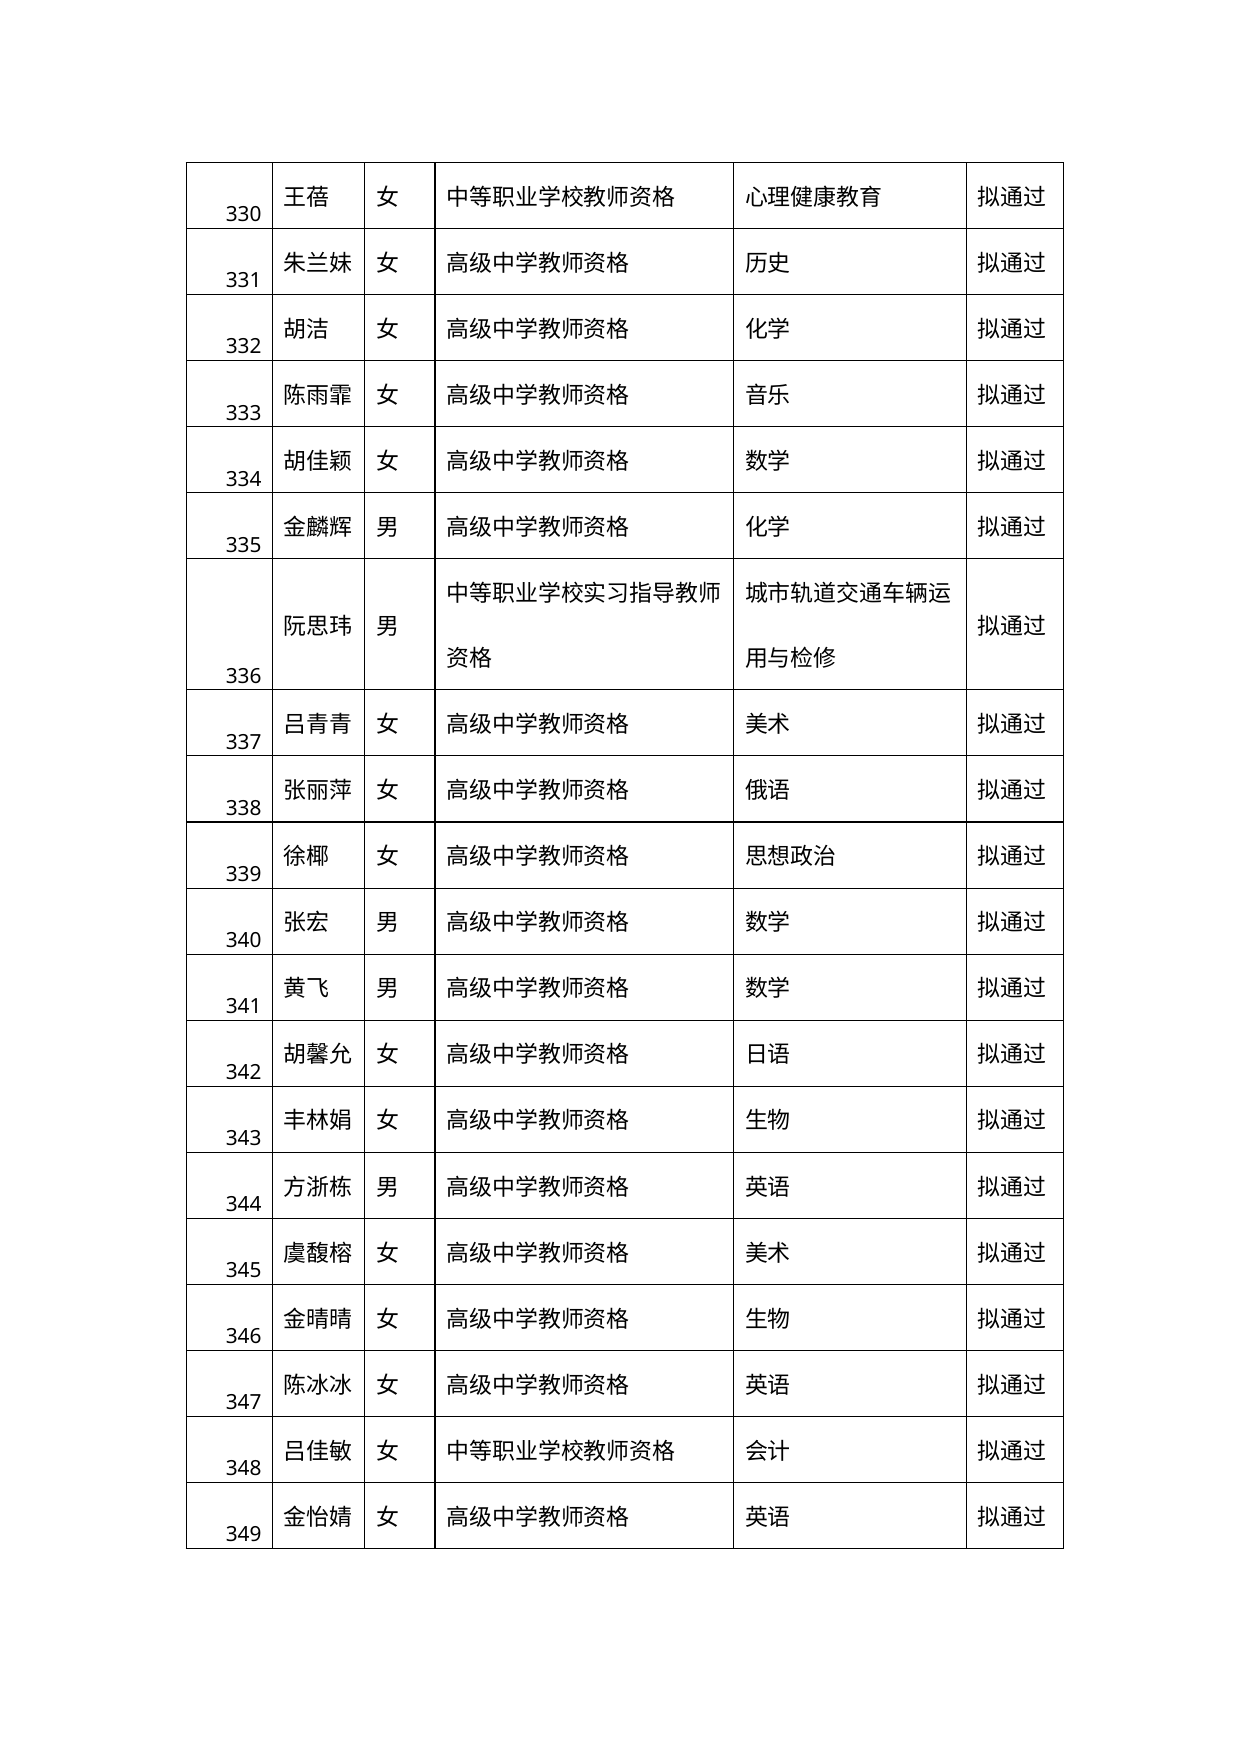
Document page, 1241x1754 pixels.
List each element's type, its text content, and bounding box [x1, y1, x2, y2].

table_cell 英语 [734, 1483, 966, 1548]
table_cell 胡佳颖 [273, 427, 364, 492]
table_cell 化学 [734, 493, 966, 558]
table_cell 340 [187, 889, 272, 953]
table_cell 高级中学教师资格 [436, 1021, 733, 1086]
table_cell 张丽萍 [273, 756, 364, 821]
table_cell 335 [187, 493, 272, 558]
table_cell 中等职业学校教师资格 [436, 1417, 733, 1482]
table_cell 男 [365, 889, 434, 953]
table_cell 高级中学教师资格 [436, 1153, 733, 1218]
table_cell 丰林娟 [273, 1087, 364, 1152]
table_cell 拟通过 [967, 823, 1063, 887]
table_cell 陈雨霏 [273, 361, 364, 426]
table_cell 346 [187, 1285, 272, 1350]
table_cell 女 [365, 361, 434, 426]
table_cell 高级中学教师资格 [436, 823, 733, 887]
table_cell 思想政治 [734, 823, 966, 887]
table_cell 高级中学教师资格 [436, 427, 733, 492]
table_cell 陈冰冰 [273, 1351, 364, 1416]
table_cell 336 [187, 559, 272, 689]
table_cell 345 [187, 1219, 272, 1284]
table_cell 城市轨道交通车辆运用与检修 [734, 559, 966, 689]
table_cell 化学 [734, 295, 966, 360]
table_cell 方浙栋 [273, 1153, 364, 1218]
table_cell 拟通过 [967, 1087, 1063, 1152]
table_cell 朱兰妹 [273, 229, 364, 294]
table_cell 女 [365, 427, 434, 492]
table_cell 拟通过 [967, 493, 1063, 558]
table_cell 吕青青 [273, 690, 364, 755]
table_cell 拟通过 [967, 955, 1063, 1019]
table_cell 数学 [734, 427, 966, 492]
table_cell 338 [187, 756, 272, 821]
table_cell 拟通过 [967, 889, 1063, 953]
table_cell 女 [365, 163, 434, 228]
table_cell 英语 [734, 1351, 966, 1416]
table_cell 330 [187, 163, 272, 228]
table_cell 高级中学教师资格 [436, 1219, 733, 1284]
table_cell 341 [187, 955, 272, 1019]
table_cell 虞馥榕 [273, 1219, 364, 1284]
table_cell 女 [365, 690, 434, 755]
table_cell 女 [365, 823, 434, 887]
table_cell 342 [187, 1021, 272, 1086]
table_cell 344 [187, 1153, 272, 1218]
table_cell 数学 [734, 889, 966, 953]
table_cell 高级中学教师资格 [436, 493, 733, 558]
table_cell 高级中学教师资格 [436, 756, 733, 821]
table_cell 俄语 [734, 756, 966, 821]
table_cell 心理健康教育 [734, 163, 966, 228]
table_cell 349 [187, 1483, 272, 1548]
table_cell 高级中学教师资格 [436, 361, 733, 426]
table_cell 拟通过 [967, 229, 1063, 294]
table_cell 高级中学教师资格 [436, 1285, 733, 1350]
table_cell 美术 [734, 690, 966, 755]
table_cell 吕佳敏 [273, 1417, 364, 1482]
table_cell 女 [365, 1087, 434, 1152]
table_cell 中等职业学校教师资格 [436, 163, 733, 228]
table_cell 高级中学教师资格 [436, 1483, 733, 1548]
table_cell 金怡婧 [273, 1483, 364, 1548]
table_cell 胡馨允 [273, 1021, 364, 1086]
table_cell 女 [365, 295, 434, 360]
table_cell 拟通过 [967, 163, 1063, 228]
table_cell 拟通过 [967, 295, 1063, 360]
table_cell 拟通过 [967, 1351, 1063, 1416]
table_cell 数学 [734, 955, 966, 1019]
table_cell 女 [365, 1351, 434, 1416]
table_cell 拟通过 [967, 1285, 1063, 1350]
table_cell 男 [365, 955, 434, 1019]
table_cell 拟通过 [967, 756, 1063, 821]
table_cell 拟通过 [967, 1417, 1063, 1482]
table_cell 英语 [734, 1153, 966, 1218]
table_cell 金麟辉 [273, 493, 364, 558]
table_cell 拟通过 [967, 1483, 1063, 1548]
table_cell 拟通过 [967, 1021, 1063, 1086]
table_cell 张宏 [273, 889, 364, 953]
table_cell 348 [187, 1417, 272, 1482]
table_cell 333 [187, 361, 272, 426]
table_cell 334 [187, 427, 272, 492]
table_cell 美术 [734, 1219, 966, 1284]
table_cell 生物 [734, 1285, 966, 1350]
table_cell 拟通过 [967, 361, 1063, 426]
table_cell 拟通过 [967, 559, 1063, 689]
table_cell 历史 [734, 229, 966, 294]
table_cell 拟通过 [967, 690, 1063, 755]
table_cell 女 [365, 1021, 434, 1086]
table_cell 阮思玮 [273, 559, 364, 689]
table_cell 343 [187, 1087, 272, 1152]
table_cell 胡洁 [273, 295, 364, 360]
table_cell 337 [187, 690, 272, 755]
table_cell 女 [365, 229, 434, 294]
table_cell 生物 [734, 1087, 966, 1152]
table_cell 高级中学教师资格 [436, 690, 733, 755]
table_cell 拟通过 [967, 427, 1063, 492]
table_cell 女 [365, 1483, 434, 1548]
table_cell 中等职业学校实习指导教师资格 [436, 559, 733, 689]
table_cell 会计 [734, 1417, 966, 1482]
table_cell 331 [187, 229, 272, 294]
table_cell 音乐 [734, 361, 966, 426]
table_cell 王蓓 [273, 163, 364, 228]
table_cell 男 [365, 1153, 434, 1218]
table_cell 女 [365, 1417, 434, 1482]
table_cell 高级中学教师资格 [436, 955, 733, 1019]
table_cell 高级中学教师资格 [436, 229, 733, 294]
table_cell 高级中学教师资格 [436, 295, 733, 360]
table_cell 女 [365, 1285, 434, 1350]
table_cell 日语 [734, 1021, 966, 1086]
table_cell 332 [187, 295, 272, 360]
table_cell 女 [365, 1219, 434, 1284]
table_cell 347 [187, 1351, 272, 1416]
table_cell 高级中学教师资格 [436, 1351, 733, 1416]
table_cell 金晴晴 [273, 1285, 364, 1350]
table_cell 女 [365, 756, 434, 821]
table_cell 徐椰 [273, 823, 364, 887]
table_cell 男 [365, 559, 434, 689]
table_cell 339 [187, 823, 272, 887]
table_cell 高级中学教师资格 [436, 1087, 733, 1152]
table_cell 高级中学教师资格 [436, 889, 733, 953]
table_cell 男 [365, 493, 434, 558]
table_cell 拟通过 [967, 1219, 1063, 1284]
table_cell 拟通过 [967, 1153, 1063, 1218]
table_cell 黄飞 [273, 955, 364, 1019]
